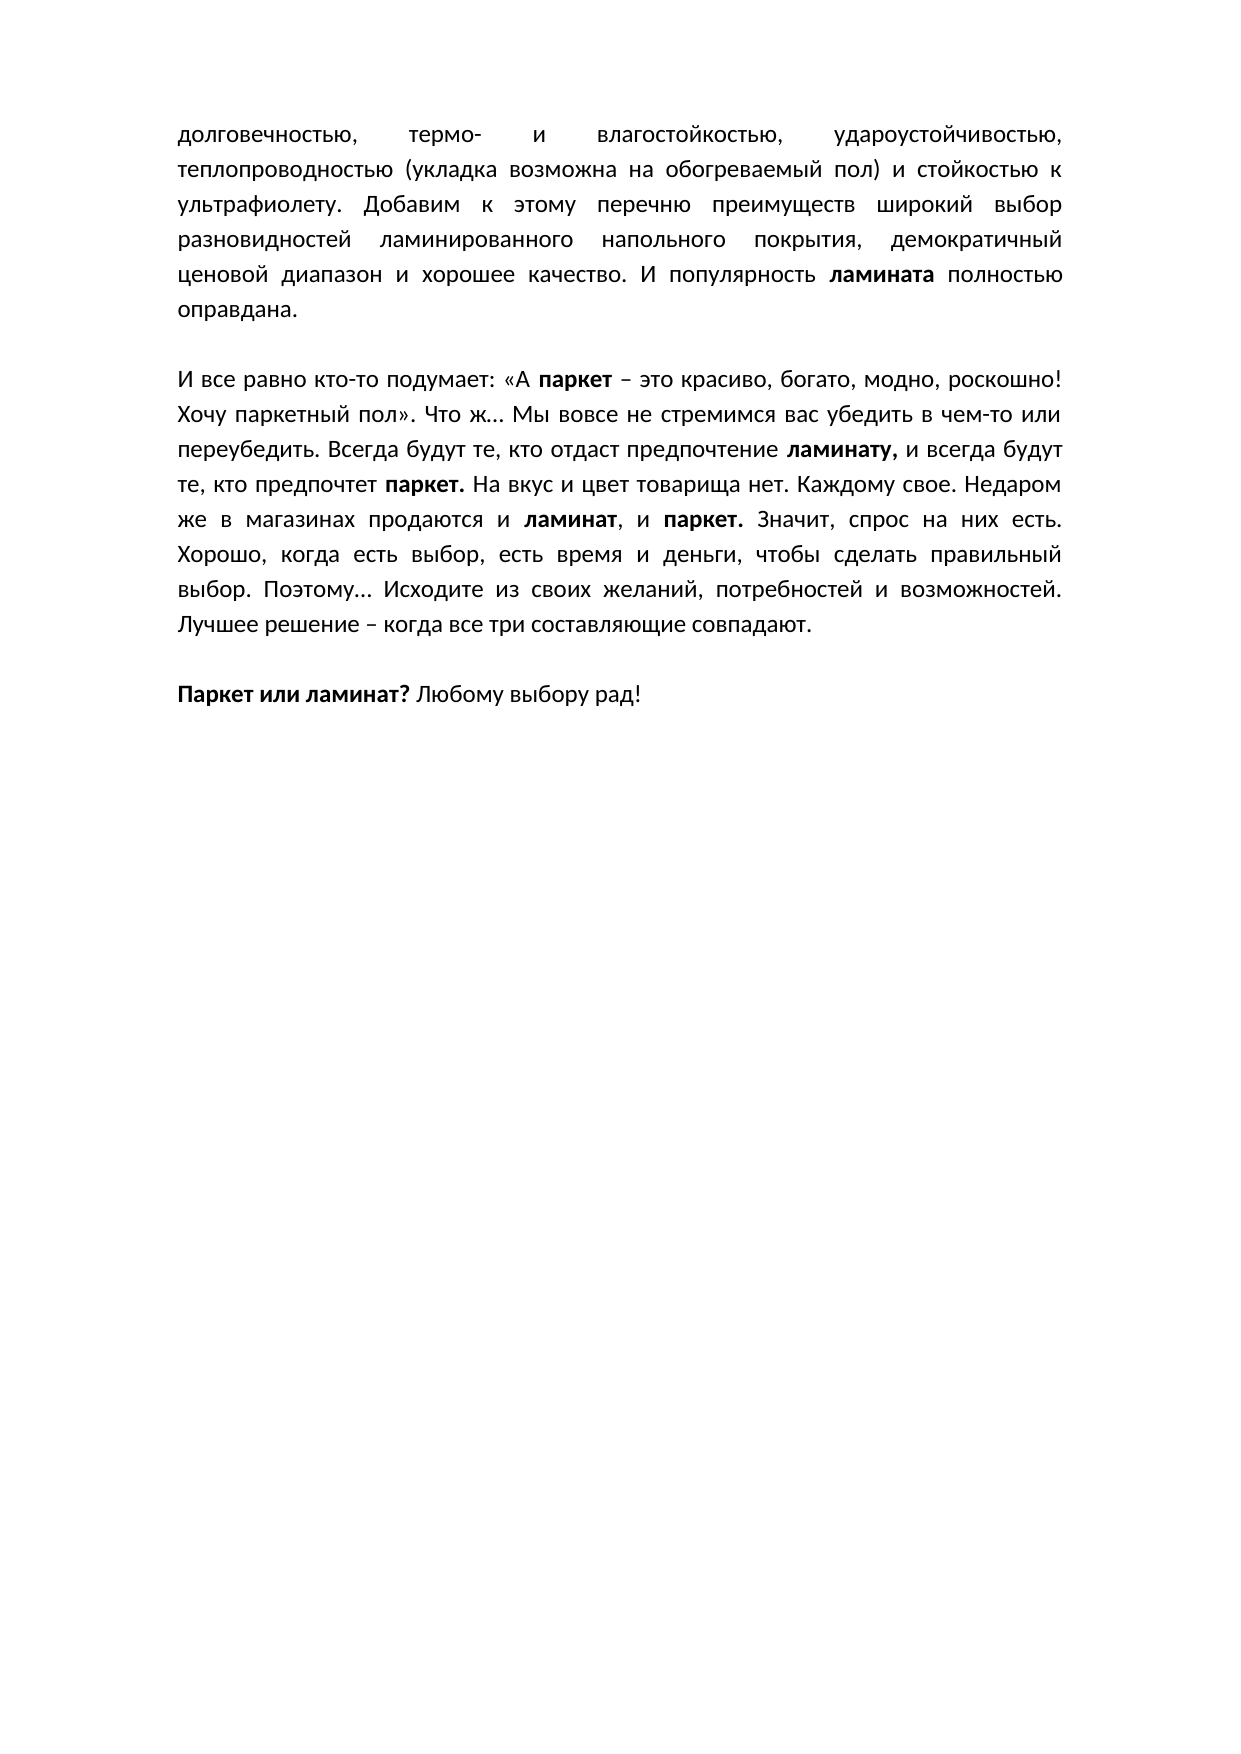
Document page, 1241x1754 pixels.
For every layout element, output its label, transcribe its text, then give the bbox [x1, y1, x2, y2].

text И все равно кто-то подумает: «А паркет – это красиво, богато, модно, роскошно! Хочу паркетный пол». Что ж… Мы вовсе не стремимся вас убедить в чем-то или переубедить. Всегда будут те, кто отдаст предпочтение ламинату, и всегда будут те, кто предпочтет паркет. На вкус и цвет товарища нет. Каждому свое. Недаром же в магазинах продаются и ламинат, и паркет. Значит, спрос на них есть. Хорошо, когда есть выбор, есть время и деньги, чтобы сделать правильный выбор. Поэтому… Исходите из своих желаний, потребностей и возможностей. Лучшее решение – когда все три составляющие совпадают. [177, 363, 1063, 639]
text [177, 118, 1063, 324]
text Паркет или ламинат? Любому выбору рад! [177, 678, 1063, 709]
